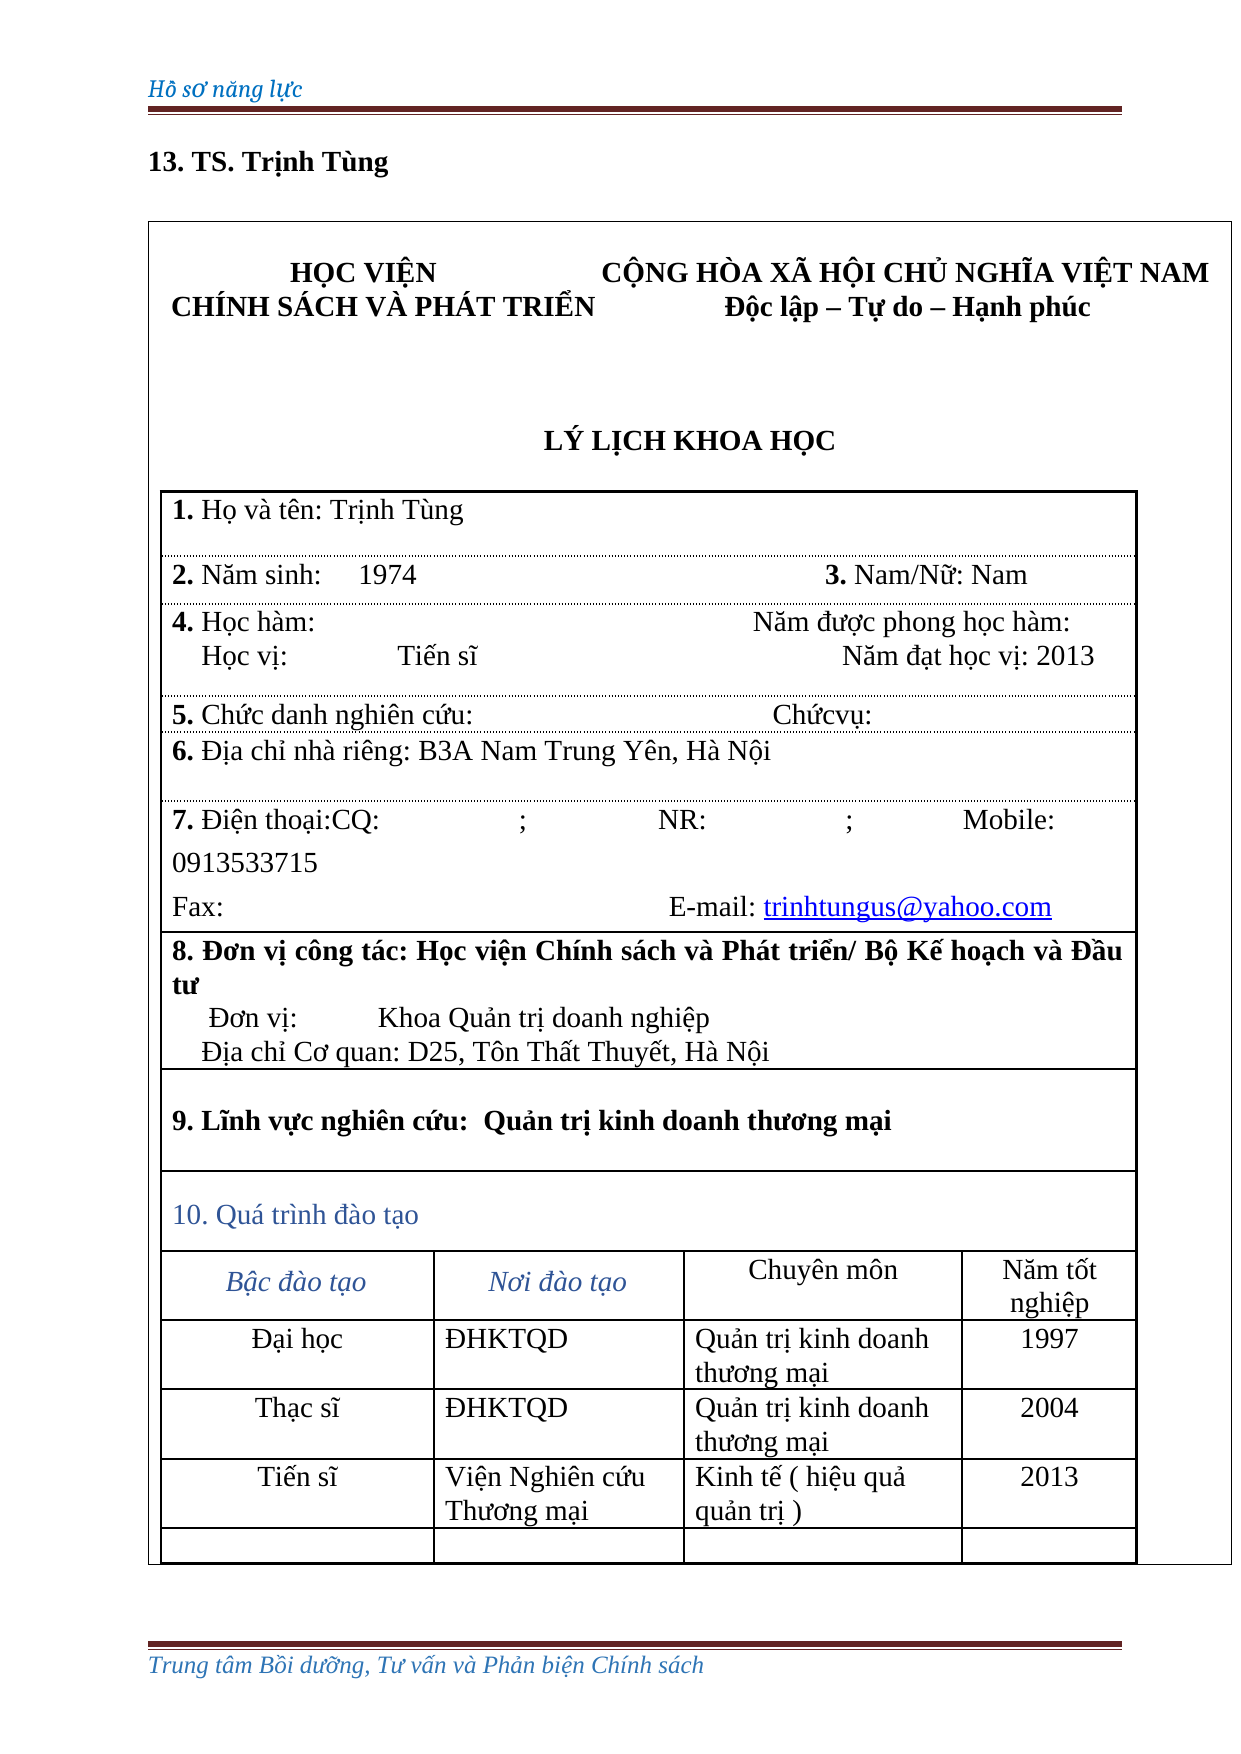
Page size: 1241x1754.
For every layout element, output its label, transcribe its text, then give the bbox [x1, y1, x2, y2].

text 13. TS. Trịnh Tùng [148, 144, 1122, 177]
table_header LÝ LỊCH KHOA HỌC Hà Nội, ngày tháng năm [149, 222, 1231, 1564]
